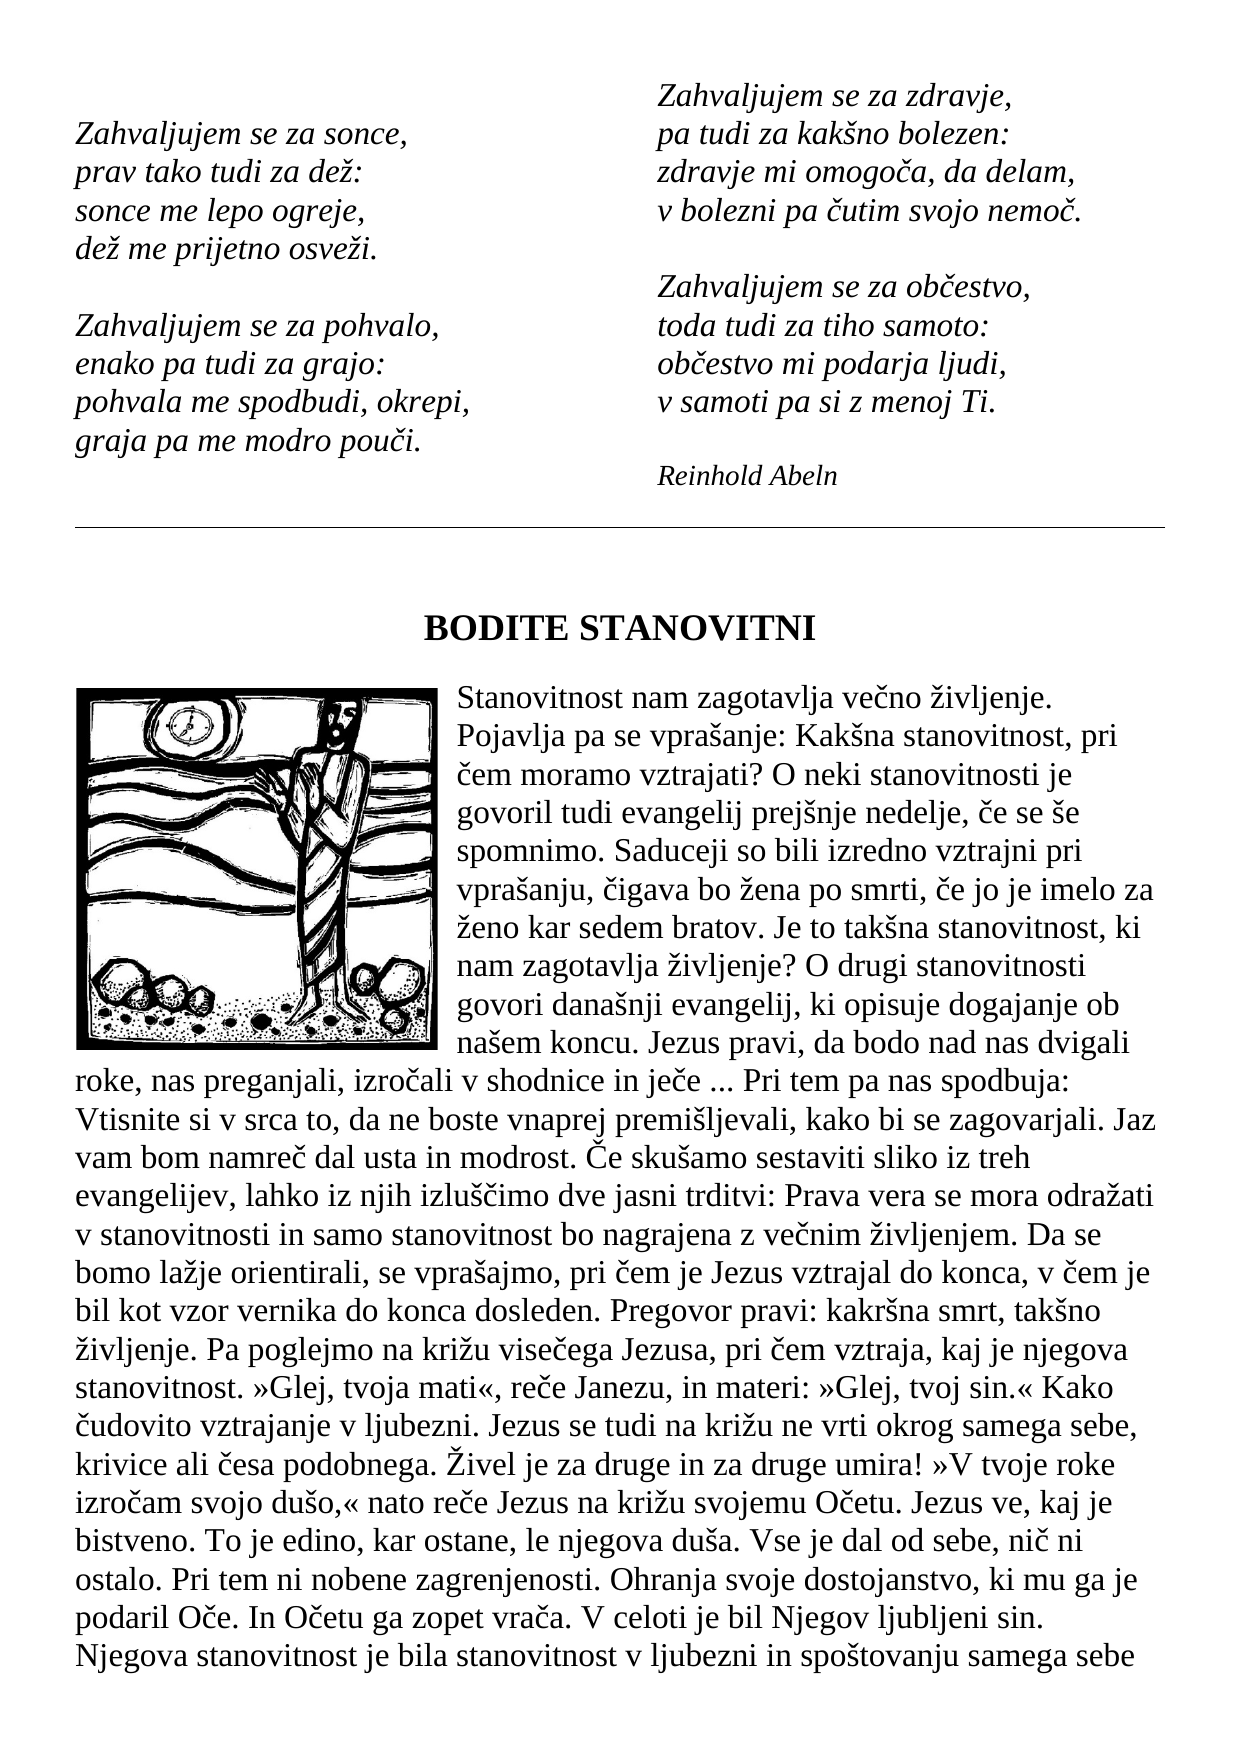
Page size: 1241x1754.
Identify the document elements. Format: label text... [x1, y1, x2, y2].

text Zahvaljujem se za pohvalo, [75, 305, 583, 343]
text v bolezni pa čutim svojo nemoč. [657, 190, 1165, 228]
text enako pa tudi za grajo: [75, 343, 583, 382]
text sonce me lepo ogreje, [75, 190, 583, 228]
text BODITE STANOVITNI [75, 605, 1165, 648]
text toda tudi za tiho samoto: [657, 305, 1165, 343]
text Reinhold Abeln [657, 458, 1165, 492]
text Zahvaljujem se za zdravje, [657, 75, 1165, 113]
text graja pa me modro pouči. [75, 420, 583, 458]
text Zahvaljujem se za občestvo, [657, 267, 1165, 305]
text dež me prijetno osveži. [75, 228, 583, 267]
text Zahvaljujem se za sonce, [75, 113, 583, 152]
text občestvo mi podarja ljudi, [657, 343, 1165, 382]
picture [75, 688, 438, 1049]
text prav tako tudi za dež: [75, 152, 583, 190]
text pohvala me spodbudi, okrepi, [75, 382, 583, 420]
text zdravje mi omogoča, da delam, [657, 152, 1165, 190]
text v samoti pa si z menoj Ti. [657, 382, 1165, 420]
text pa tudi za kakšno bolezen: [657, 113, 1165, 152]
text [75, 677, 1165, 1674]
